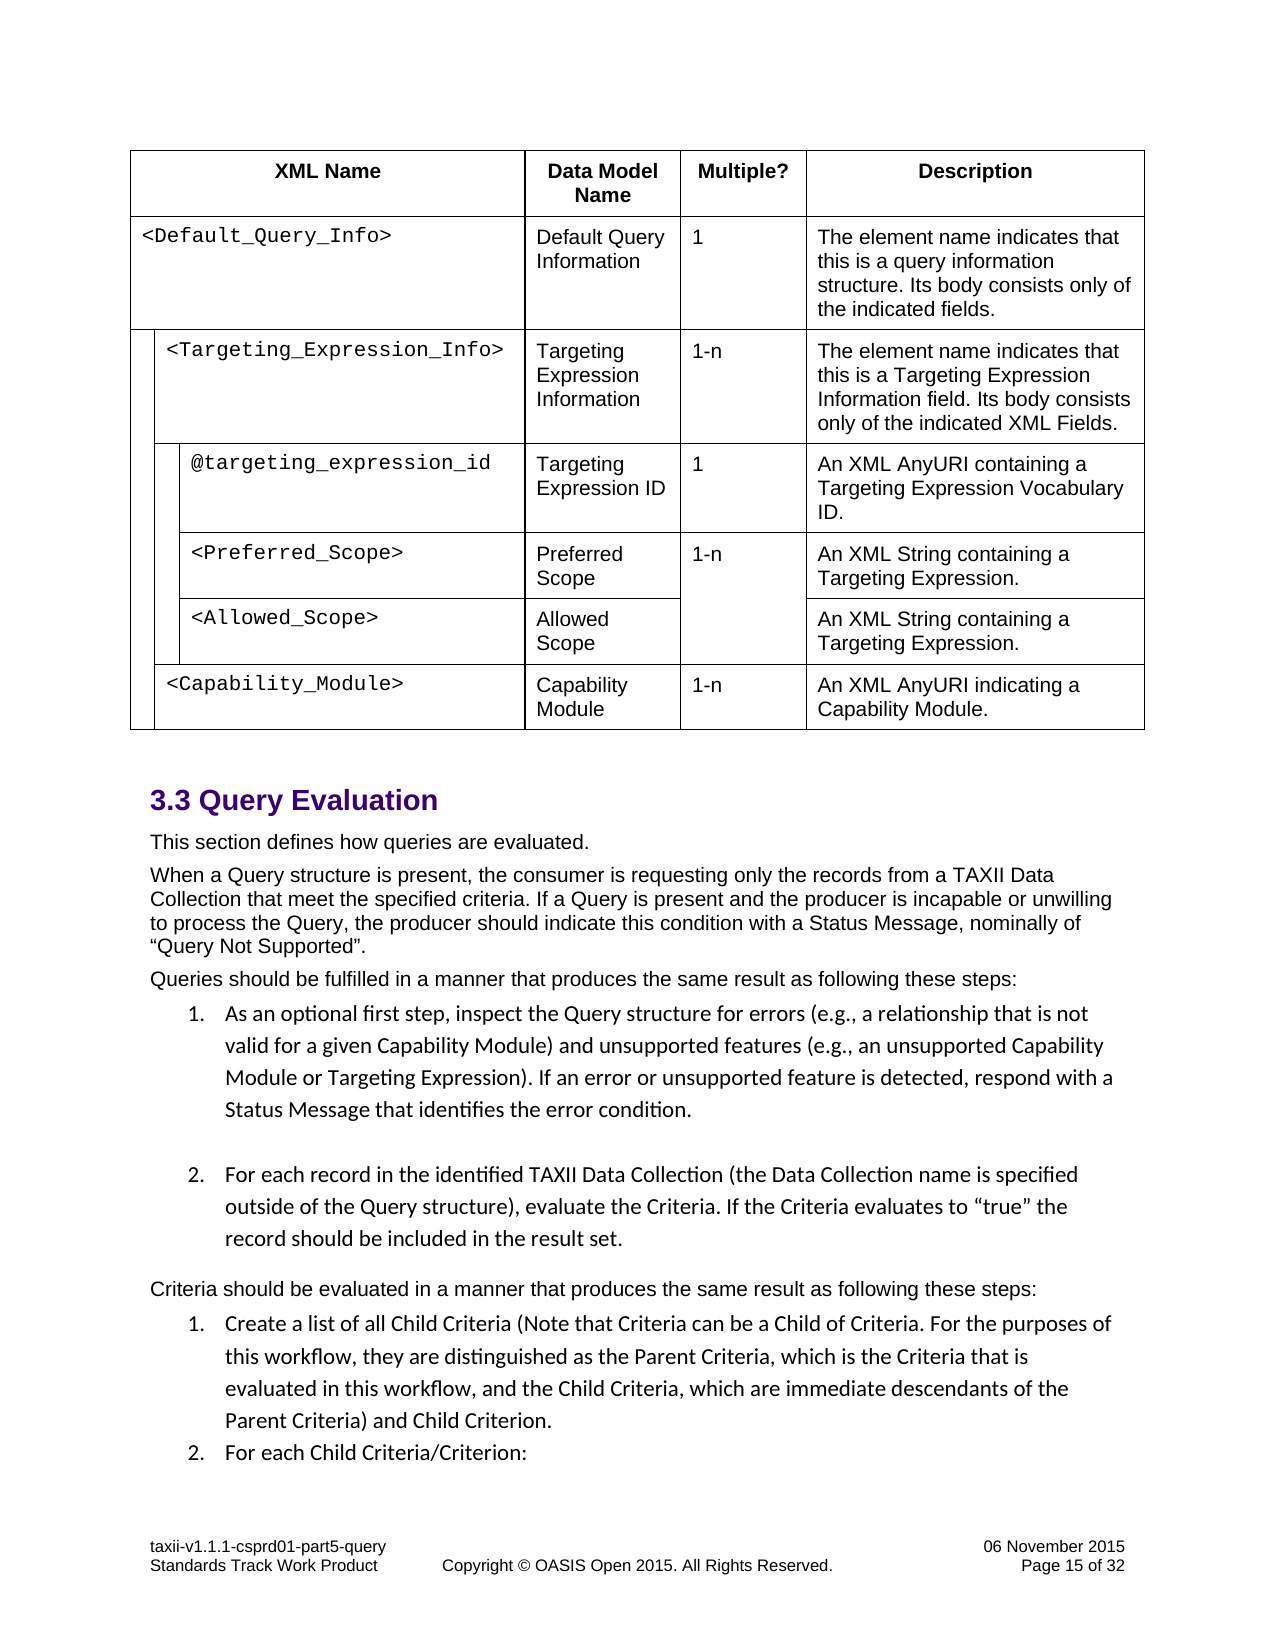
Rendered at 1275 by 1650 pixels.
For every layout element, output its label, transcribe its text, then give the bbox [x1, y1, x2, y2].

text This section defines how queries are evaluated. [150, 830, 1125, 854]
table_header XML Name [131, 151, 524, 216]
table_cell Capability Module [526, 665, 680, 729]
table_cell <Capability_Module> [155, 665, 524, 729]
table_cell Targeting Expression Information [526, 330, 680, 443]
table_cell <Preferred_Scope> [180, 533, 524, 598]
text Criteria should be evaluated in a manner that produces the same result as following these steps: [150, 1277, 1125, 1301]
text When a Query structure is present, the consumer is requesting only the records from a TAXII Data Collection that meet the specified criteria. If a Query is present and the producer is incapable or unwilling to process the Query, the producer should indicate this condition with a Status Message, nominally of “Query Not Supported”. [150, 862, 1125, 958]
table_cell Default Query Information [526, 217, 680, 329]
table_cell 1-n [681, 330, 806, 443]
table_cell An XML AnyURI containing a Targeting Expression Vocabulary ID. [807, 444, 1144, 532]
table_cell The element name indicates that this is a query information structure. Its body consists only of the indicated fields. [807, 217, 1144, 329]
table_cell [155, 444, 179, 663]
list Create a list of all Child Criteria (Note that Criteria can be a Child of Criteria. For the purposes of this workflow, they are distinguished as the Parent Criteria, which is the Criteria that is evaluated in this workflow, and the Child Criteria, which are immediate descendants of the Parent Criteria) and Child Criterion. [187, 1309, 1125, 1434]
table_cell <Default_Query_Info> [131, 217, 524, 329]
table_cell @targeting_expression_id [180, 444, 524, 532]
subtitle Query Evaluation [150, 783, 1125, 817]
list For each Child Criteria/Criterion: [187, 1438, 1125, 1466]
list As an optional first step, inspect the Query structure for errors (e.g., a relationship that is not valid for a given Capability Module) and unsupported features (e.g., an unsupported Capability Module or Targeting Expression). If an error or unsupported feature is detected, respond with a Status Message that identifies the error condition. [187, 999, 1125, 1156]
text Queries should be fulfilled in a manner that produces the same result as following these steps: [150, 967, 1125, 991]
table_cell 1 [681, 444, 806, 532]
table_cell The element name indicates that this is a Targeting Expression Information field. Its body consists only of the indicated XML Fields. [807, 330, 1144, 443]
table_cell 1 [681, 217, 806, 329]
table_cell [131, 330, 154, 729]
table_cell 1-n [681, 665, 806, 729]
table_header Description [807, 151, 1144, 216]
table_cell <Allowed_Scope> [180, 599, 524, 663]
table_cell An XML AnyURI indicating a Capability Module. [807, 665, 1144, 729]
table_cell An XML String containing a Targeting Expression. [807, 599, 1144, 663]
table_cell Preferred Scope [526, 533, 680, 598]
table_cell 1-n [681, 533, 806, 663]
table_cell Targeting Expression ID [526, 444, 680, 532]
table_header Data Model Name [526, 151, 680, 216]
table_cell An XML String containing a Targeting Expression. [807, 533, 1144, 598]
list For each record in the identified TAXII Data Collection (the Data Collection name is specified outside of the Query structure), evaluate the Criteria. If the Criteria evaluates to “true” the record should be included in the result set. [187, 1160, 1125, 1252]
table_cell Allowed Scope [526, 599, 680, 663]
table_header Multiple? [681, 151, 806, 216]
table_cell <Targeting_Expression_Info> [155, 330, 524, 443]
